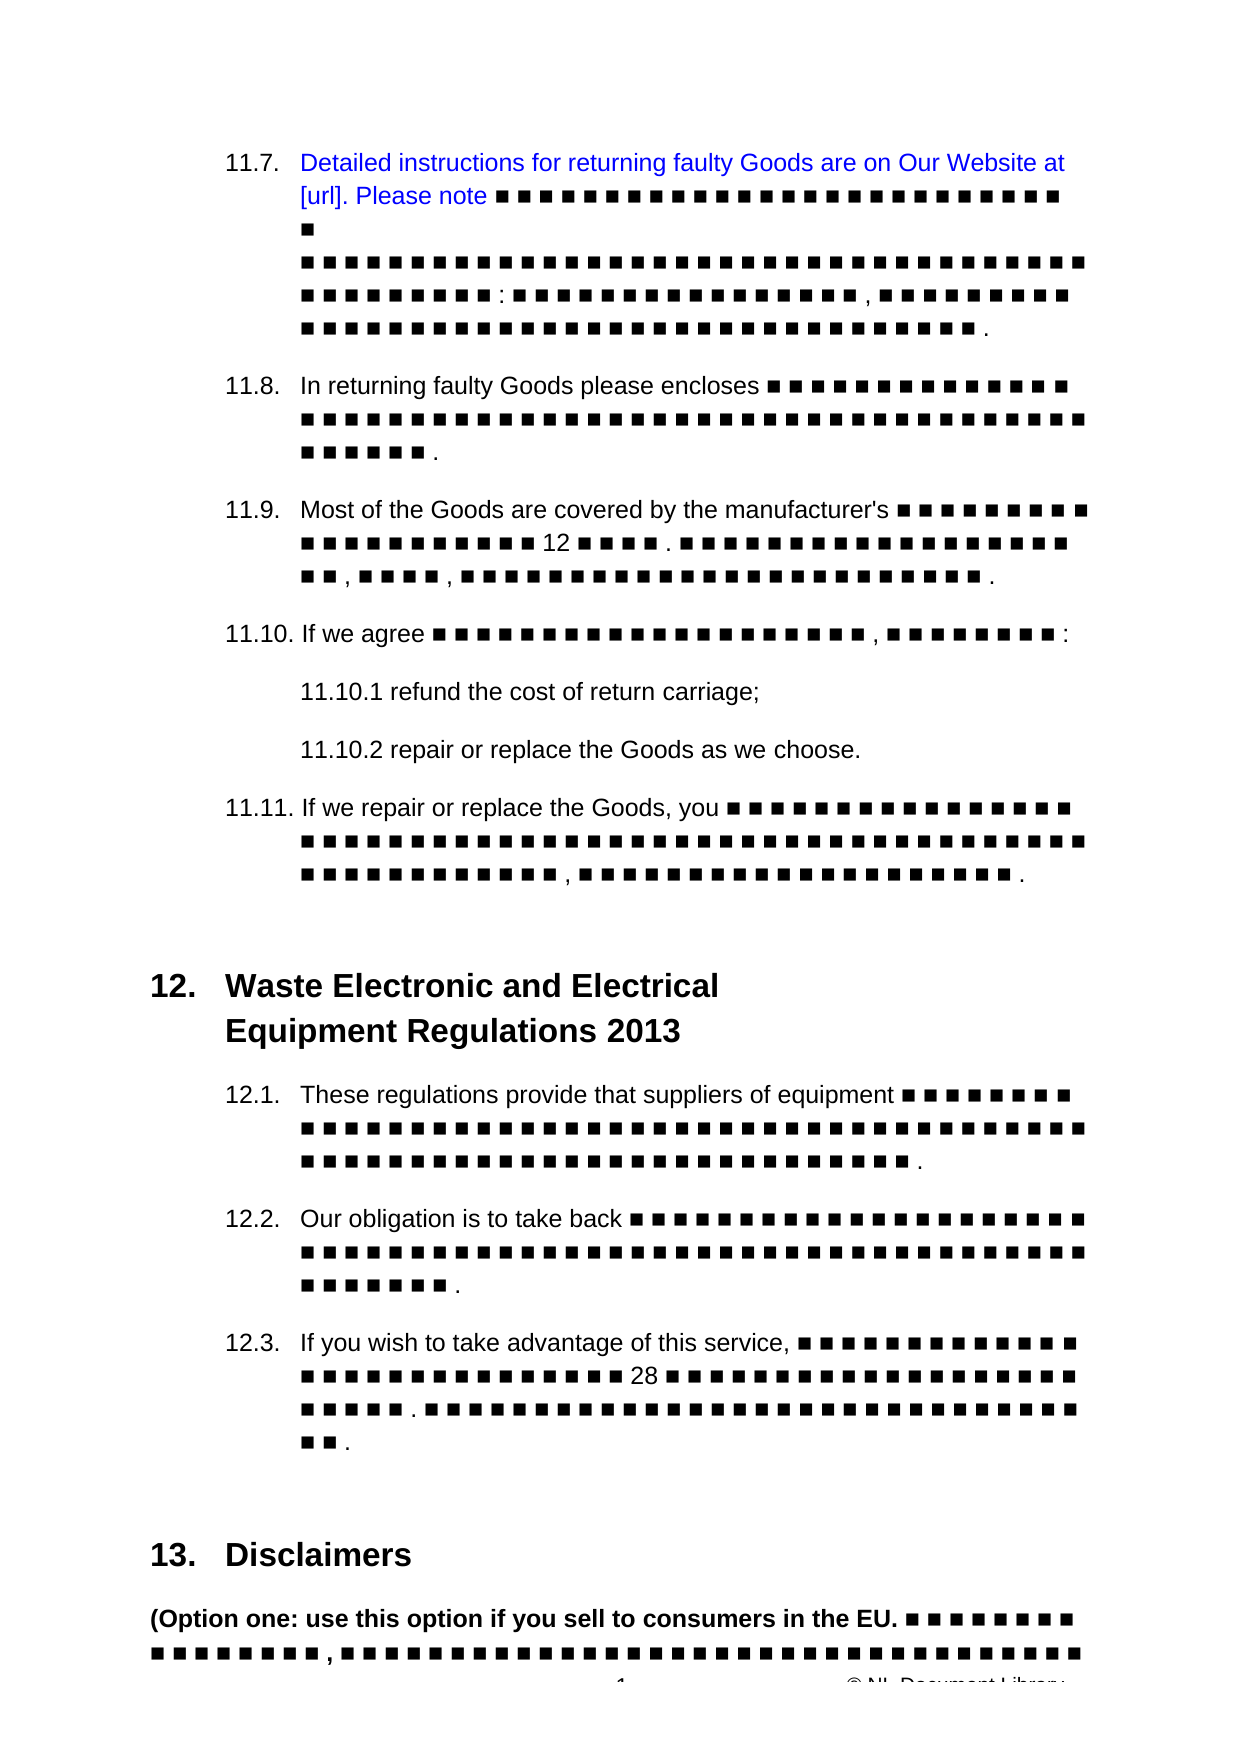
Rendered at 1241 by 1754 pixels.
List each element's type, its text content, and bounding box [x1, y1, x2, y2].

text ■ ■ ■ ■ ■ ■ ■ ■ ■ ■ ■ ■ ■ ■ ■ 28 ■ ■ ■ ■ ■ ■ ■ ■ ■ ■ ■ ■ ■ ■ ■ ■ ■ ■ ■ [300, 1361, 1101, 1390]
list These regulations provide that suppliers of equipment ■ ■ ■ ■ ■ ■ ■ ■ [225, 1080, 1101, 1109]
text ■ ■ ■ ■ ■ ■ ■ ■ , ■ ■ ■ ■ ■ ■ ■ ■ ■ ■ ■ ■ ■ ■ ■ ■ ■ ■ ■ ■ ■ ■ ■ ■ ■ ■ ■ ■ ■ ■ ■ ■ ■ ■ [150, 1638, 1101, 1666]
text ■ ■ ■ ■ ■ ■ ■ . [300, 1270, 1101, 1299]
text ■ ■ ■ ■ ■ . ■ ■ ■ ■ ■ ■ ■ ■ ■ ■ ■ ■ ■ ■ ■ ■ ■ ■ ■ ■ ■ ■ ■ ■ ■ ■ ■ ■ ■ ■ [300, 1394, 1101, 1423]
subtitle Waste Electronic and Electrical Equipment Regulations 2013 [150, 967, 900, 1049]
subtitle Disclaimers [150, 1535, 1101, 1573]
text ■ ■ ■ ■ ■ ■ ■ ■ ■ ■ ■ ■ ■ ■ ■ ■ ■ ■ ■ ■ ■ ■ ■ ■ ■ ■ ■ ■ ■ ■ ■ ■ ■ ■ ■ ■ [300, 404, 1101, 433]
list Detailed instructions for returning faulty Goods are on Our Website at [url]. Please note ■ ■ ■ ■ ■ ■ ■ ■ ■ ■ ■ ■ ■ ■ ■ ■ ■ ■ ■ ■ ■ ■ ■ ■ ■ ■ ■ [225, 148, 1082, 243]
list In returning faulty Goods please encloses ■ ■ ■ ■ ■ ■ ■ ■ ■ ■ ■ ■ ■ ■ [225, 371, 1101, 400]
text ■ ■ ■ ■ ■ ■ ■ ■ ■ ■ ■ ■ , ■ ■ ■ ■ ■ ■ ■ ■ ■ ■ ■ ■ ■ ■ ■ ■ ■ ■ ■ ■ . [300, 859, 1101, 887]
list refund the cost of return carriage; [300, 677, 1101, 706]
list Our obligation is to take back ■ ■ ■ ■ ■ ■ ■ ■ ■ ■ ■ ■ ■ ■ ■ ■ ■ ■ ■ ■ ■ [225, 1204, 1101, 1233]
text ■ ■ ■ ■ ■ ■ ■ ■ ■ ■ ■ ■ ■ ■ ■ ■ ■ ■ ■ ■ ■ ■ ■ ■ ■ ■ ■ ■ ■ ■ ■ ■ ■ ■ ■ ■ [300, 826, 1101, 854]
text ■ ■ ■ ■ ■ ■ ■ ■ ■ ■ ■ ■ ■ ■ ■ ■ ■ ■ ■ ■ ■ ■ ■ ■ ■ ■ ■ ■ . [300, 1146, 1101, 1175]
text ■ ■ , ■ ■ ■ ■ , ■ ■ ■ ■ ■ ■ ■ ■ ■ ■ ■ ■ ■ ■ ■ ■ ■ ■ ■ ■ ■ ■ ■ ■ . [300, 561, 1101, 589]
list If you wish to take advantage of this service, ■ ■ ■ ■ ■ ■ ■ ■ ■ ■ ■ ■ ■ [225, 1328, 1101, 1357]
text ■ ■ . [300, 1427, 1101, 1456]
text ■ ■ ■ ■ ■ ■ ■ ■ ■ ■ ■ ■ ■ ■ ■ ■ ■ ■ ■ ■ ■ ■ ■ ■ ■ ■ ■ ■ ■ ■ ■ . [300, 313, 1101, 342]
list repair or replace the Goods as we choose. [300, 735, 1101, 763]
list Most of the Goods are covered by the manufacturer's ■ ■ ■ ■ ■ ■ ■ ■ ■ [225, 495, 1101, 524]
text ■ ■ ■ ■ ■ ■ ■ ■ ■ ■ ■ ■ ■ ■ ■ ■ ■ ■ ■ ■ ■ ■ ■ ■ ■ ■ ■ ■ ■ ■ ■ ■ ■ ■ ■ ■ [300, 1237, 1101, 1266]
text ■ ■ ■ ■ ■ ■ ■ ■ ■ ■ ■ ■ ■ ■ ■ ■ ■ ■ ■ ■ ■ ■ ■ ■ ■ ■ ■ ■ ■ ■ ■ ■ ■ ■ ■ ■ [300, 1113, 1101, 1142]
text 11.10. If we agree ■ ■ ■ ■ ■ ■ ■ ■ ■ ■ ■ ■ ■ ■ ■ ■ ■ ■ ■ ■ , ■ ■ ■ ■ ■ ■ ■ ■ : [225, 619, 1101, 648]
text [300, 247, 1101, 276]
text ■ ■ ■ ■ ■ ■ . [300, 437, 1101, 466]
text ■ ■ ■ ■ ■ ■ ■ ■ ■ : ■ ■ ■ ■ ■ ■ ■ ■ ■ ■ ■ ■ ■ ■ ■ ■ , ■ ■ ■ ■ ■ ■ ■ ■ ■ [300, 280, 1101, 309]
subtitle (Option one: use this option if you sell to consumers in the EU. ■ ■ ■ ■ ■ ■ ■ ■ [150, 1604, 1101, 1633]
text 11.11. If we repair or replace the Goods, you ■ ■ ■ ■ ■ ■ ■ ■ ■ ■ ■ ■ ■ ■ ■ ■ [225, 793, 1101, 821]
text ■ ■ ■ ■ ■ ■ ■ ■ ■ ■ ■ 12 ■ ■ ■ ■ . ■ ■ ■ ■ ■ ■ ■ ■ ■ ■ ■ ■ ■ ■ ■ ■ ■ ■ [300, 528, 1101, 557]
